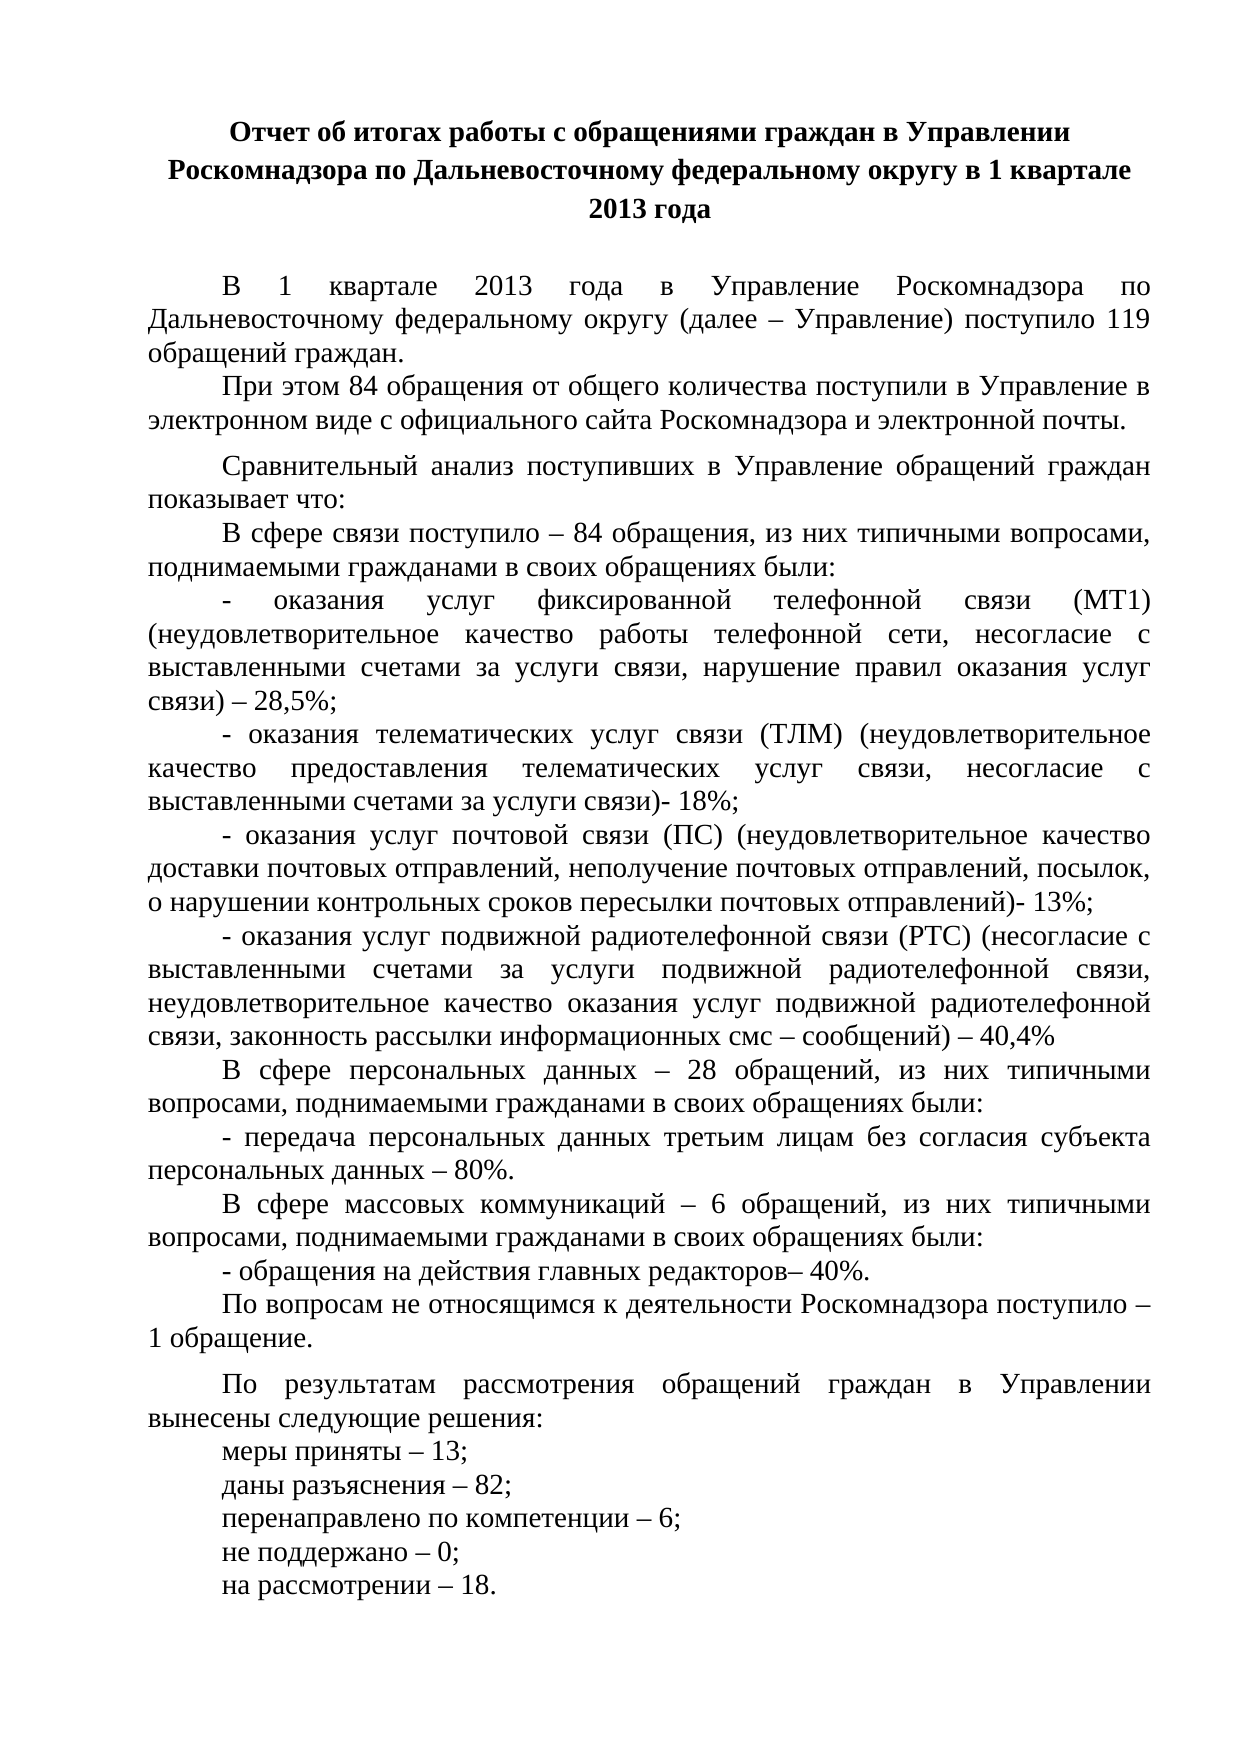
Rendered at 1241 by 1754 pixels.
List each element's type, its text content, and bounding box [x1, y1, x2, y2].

text В 1 квартале 2013 года в Управление Роскомнадзора по Дальневосточному федеральному округу (далее – Управление) поступило 119 обращений граждан. [148, 268, 1152, 368]
list даны разъяснения – 82; [148, 1467, 1152, 1500]
text - оказания услуг подвижной радиотелефонной связи (РТС) (несогласие с выставленными счетами за услуги подвижной радиотелефонной связи, неудовлетворительное качество оказания услуг подвижной радиотелефонной связи, законность рассылки информационных смс – сообщений) – 40,4% [148, 918, 1152, 1052]
list В сфере связи поступило – 84 обращения, из них типичными вопросами, поднимаемыми гражданами в своих обращениях были: [148, 515, 1152, 582]
text - оказания телематических услуг связи (ТЛМ) (неудовлетворительное качество предоставления телематических услуг связи, несогласие с выставленными счетами за услуги связи)- 18%; [148, 716, 1152, 817]
text При этом 84 обращения от общего количества поступили в Управление в электронном виде с официального сайта Роскомнадзора и электронной почты. [148, 368, 1152, 436]
list перенаправлено по компетенции – 6; [148, 1500, 1152, 1534]
text - оказания услуг почтовой связи (ПС) (неудовлетворительное качество доставки почтовых отправлений, неполучение почтовых отправлений, посылок, о нарушении контрольных сроков пересылки почтовых отправлений)- 13%; [148, 817, 1152, 918]
list меры приняты – 13; [148, 1433, 1152, 1467]
text По вопросам не относящимся к деятельности Роскомнадзора поступило – 1 обращение. [148, 1287, 1152, 1354]
text - передача персональных данных третьим лицам без согласия субъекта персональных данных – 80%. [148, 1119, 1152, 1186]
list на рассмотрении – 18. [148, 1567, 1152, 1601]
text Отчет об итогах работы с обращениями граждан в Управлении Роскомнадзора по Дальневосточному федеральному округу в 1 квартале 2013 года [148, 114, 1152, 224]
text В сфере массовых коммуникаций – 6 обращений, из них типичными вопросами, поднимаемыми гражданами в своих обращениях были: [148, 1186, 1152, 1253]
text - оказания услуг фиксированной телефонной связи (МТ1) (неудовлетворительное качество работы телефонной сети, несогласие с выставленными счетами за услуги связи, нарушение правил оказания услуг связи) – 28,5%; [148, 582, 1152, 716]
text В сфере персональных данных – 28 обращений, из них типичными вопросами, поднимаемыми гражданами в своих обращениях были: [148, 1052, 1152, 1119]
list По результатам рассмотрения обращений граждан в Управлении вынесены следующие решения: [148, 1366, 1152, 1433]
list Сравнительный анализ поступивших в Управление обращений граждан показывает что: [148, 448, 1152, 515]
text - обращения на действия главных редакторов– 40%. [148, 1253, 1152, 1287]
list не поддержано – 0; [148, 1534, 1152, 1567]
